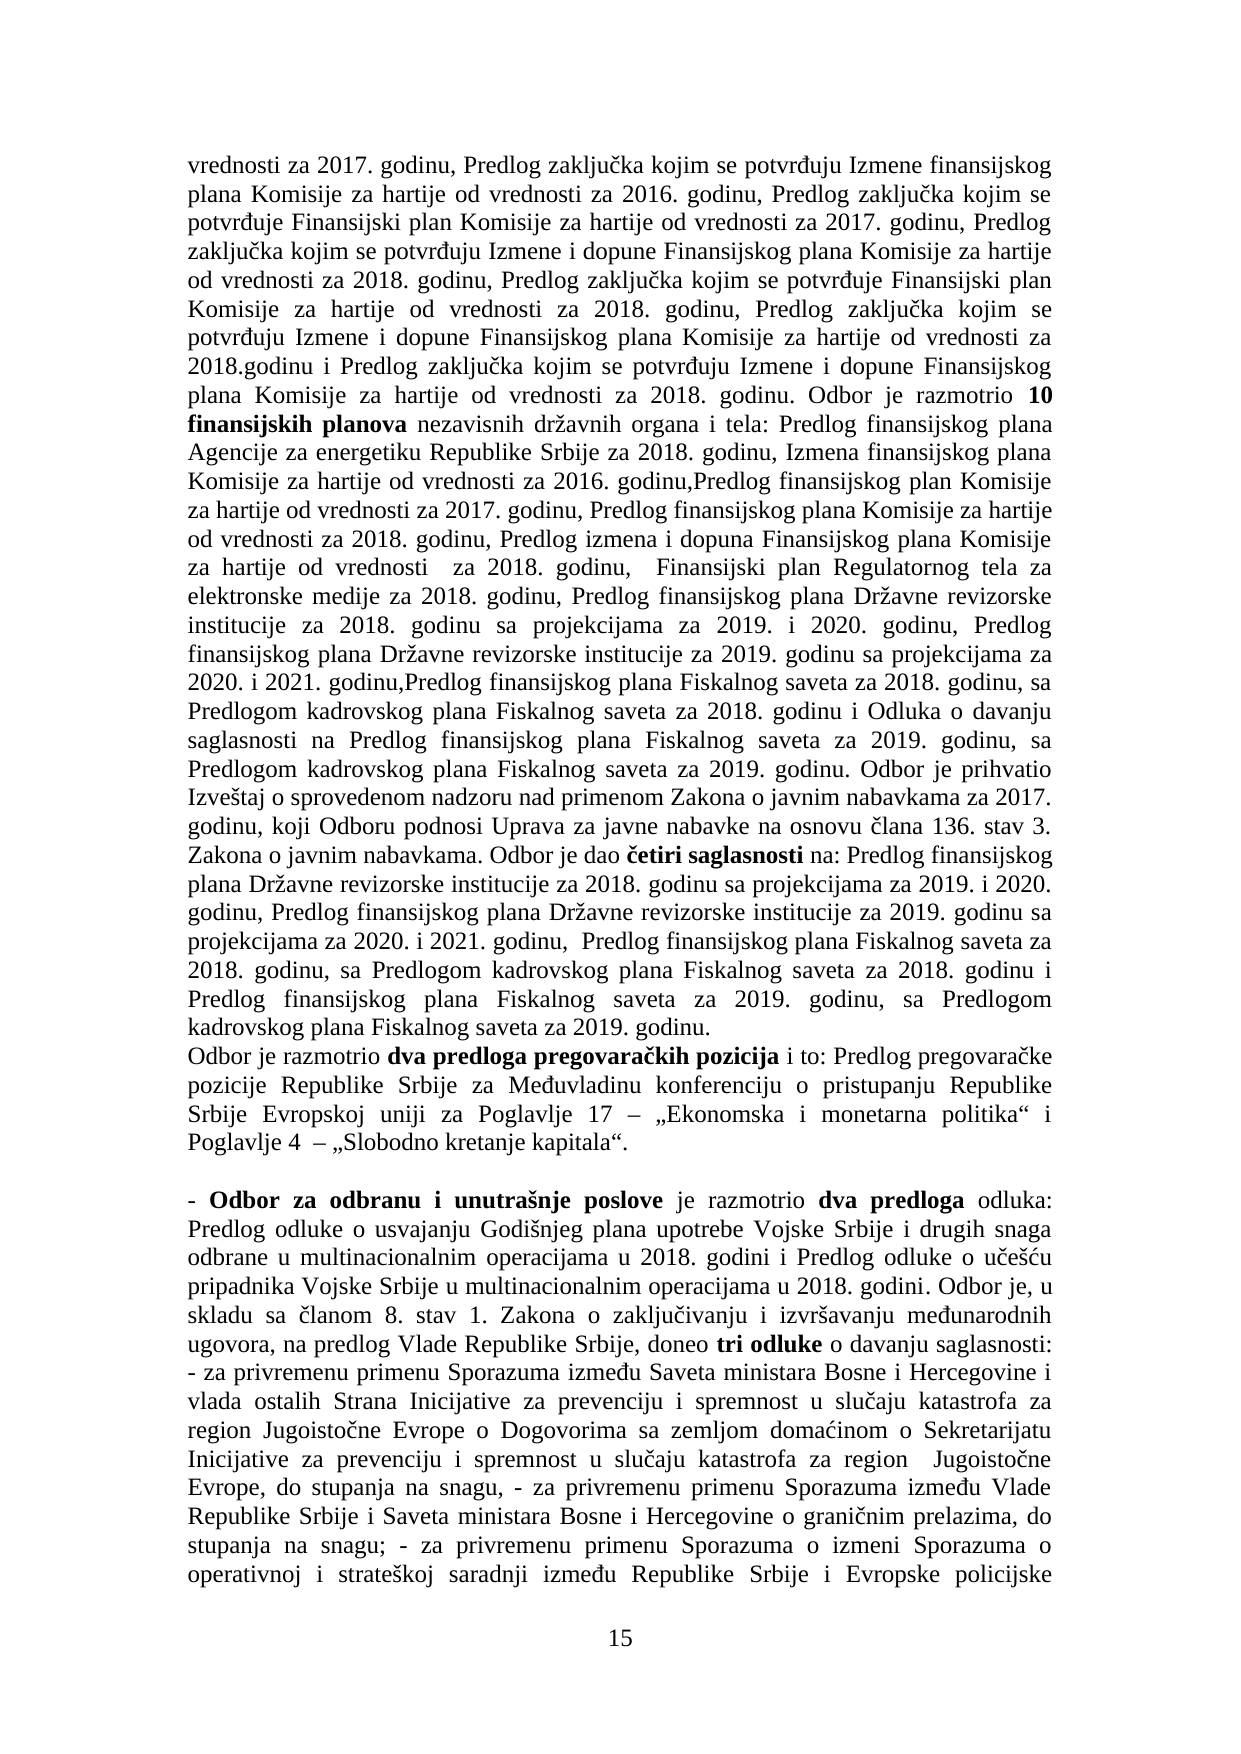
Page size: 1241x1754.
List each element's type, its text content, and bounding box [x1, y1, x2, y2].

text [187, 1185, 1053, 1587]
text Odbor je razmotrio dva predloga pregovaračkih pozicija i to: Predlog pregovaračke pozicije Republike Srbije za Međuvladinu konferenciju o pristupanju Republike Srbije Evropskoj uniji za Poglavlje 17 – „Ekonomska i monetarna politika“ i Poglavlje 4 – „Slobodno kretanje kapitala“. [187, 1041, 1053, 1156]
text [187, 150, 1053, 1041]
